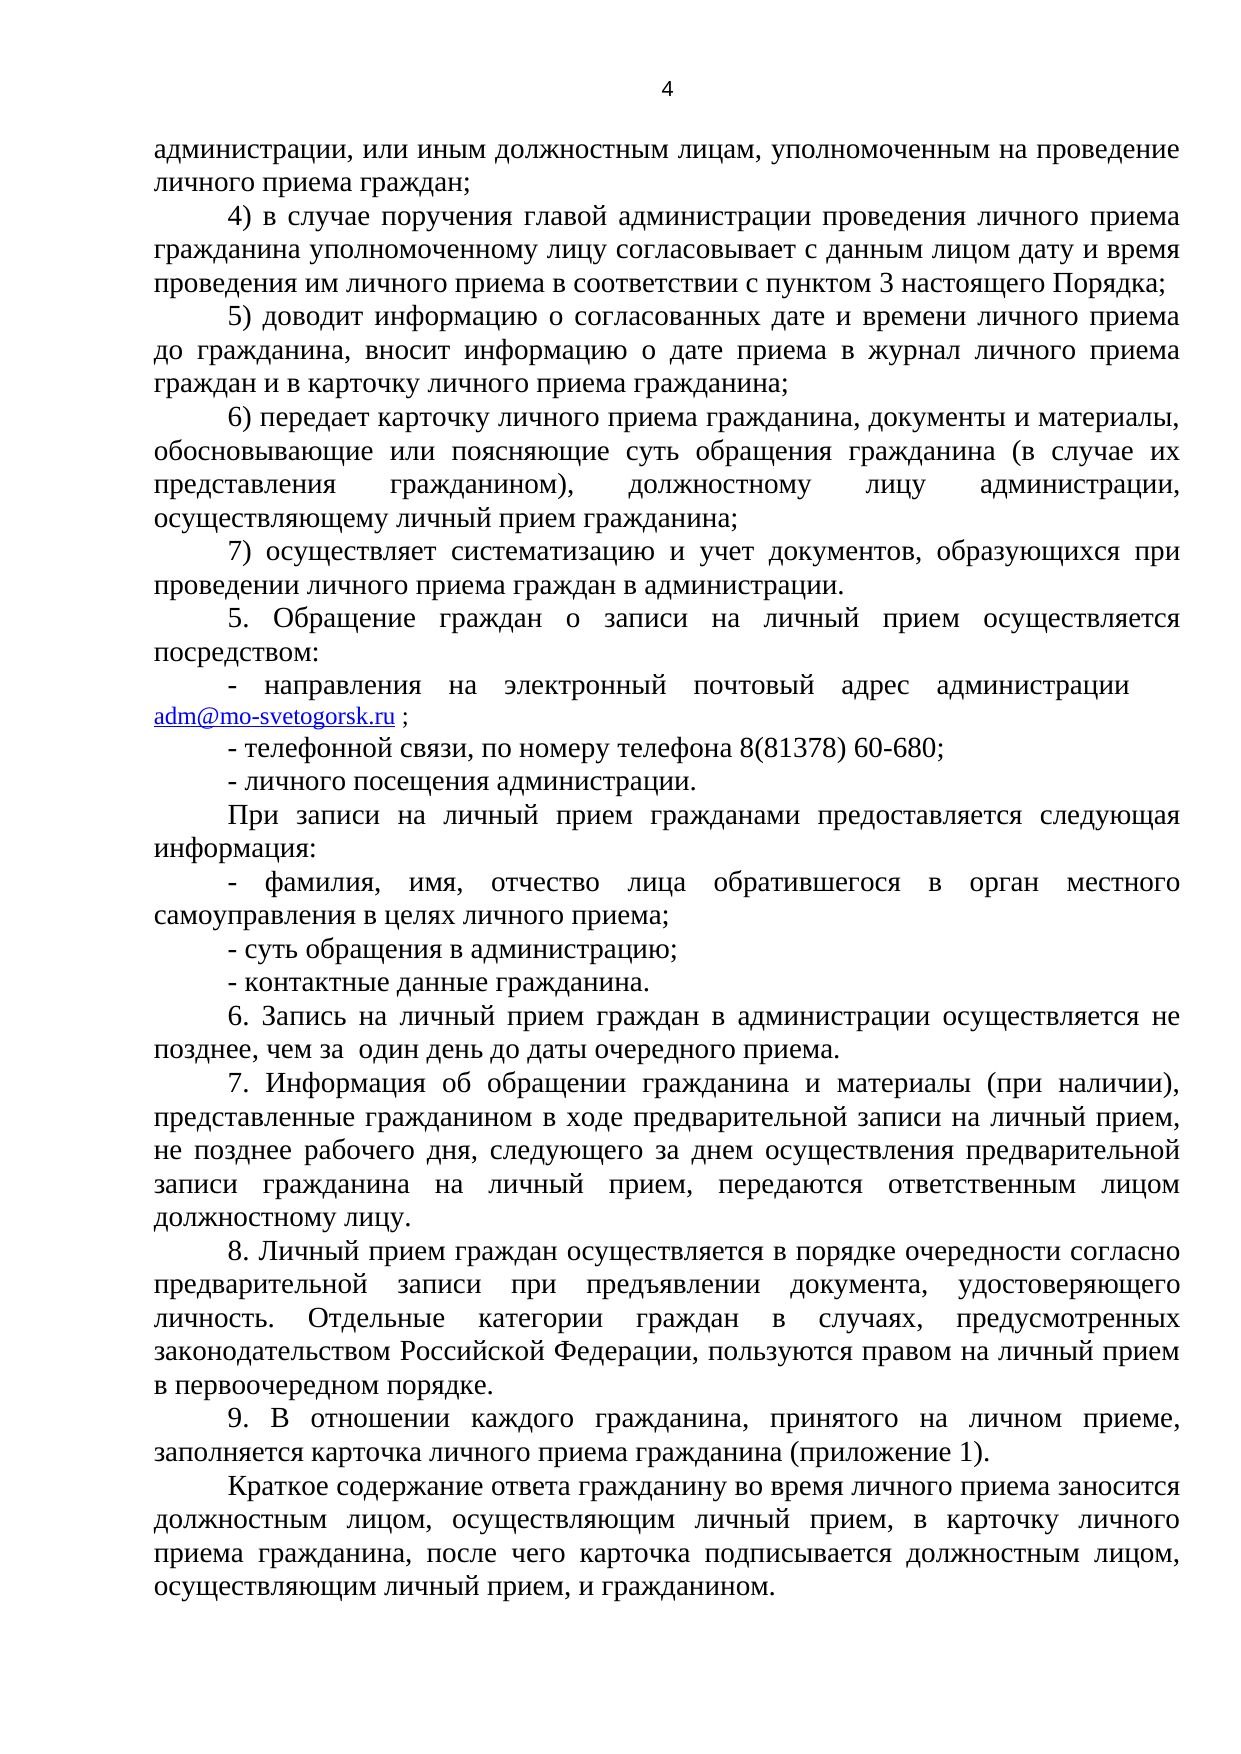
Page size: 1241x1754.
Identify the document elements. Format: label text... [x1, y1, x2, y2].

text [153, 131, 1181, 198]
text При записи на личный прием гражданами предоставляется следующая информация: [153, 797, 1181, 864]
text - фамилия, имя, отчество лица обратившегося в орган местного самоуправления в целях личного приема; [153, 864, 1181, 931]
text Краткое содержание ответа гражданину во время личного приема заносится должностным лицом, осуществляющим личный прием, в карточку личного приема гражданина, после чего карточка подписывается должностным лицом, осуществляющим личный прием, и гражданином. [153, 1468, 1181, 1602]
text - направления на электронный почтовый адрес администрации adm@mo-svetogorsk.ru ; [153, 667, 1181, 730]
text - телефонной связи, по номеру телефона 8(81378) 60-680; [153, 730, 1181, 763]
text 5) доводит информацию о согласованных дате и времени личного приема до гражданина, вносит информацию о дате приема в журнал личного приема граждан и в карточку личного приема гражданина; [153, 298, 1181, 399]
text - контактные данные гражданина. [153, 964, 1181, 998]
text 8. Личный прием граждан осуществляется в порядке очередности согласно предварительной записи при предъявлении документа, удостоверяющего личность. Отдельные категории граждан в случаях, предусмотренных законодательством Российской Федерации, пользуются правом на личный прием в первоочередном порядке. [153, 1233, 1181, 1401]
text 5. Обращение граждан о записи на личный прием осуществляется посредством: [153, 600, 1181, 667]
text 6) передает карточку личного приема гражданина, документы и материалы, обосновывающие или поясняющие суть обращения гражданина (в случае их представления гражданином), должностному лицу администрации, осуществляющему личный прием гражданина; [153, 399, 1181, 533]
text - личного посещения администрации. [153, 763, 1181, 797]
text - суть обращения в администрацию; [153, 931, 1181, 964]
text 7. Информация об обращении гражданина и материалы (при наличии), представленные гражданином в ходе предварительной записи на личный прием, не позднее рабочего дня, следующего за днем осуществления предварительной записи гражданина на личный прием, передаются ответственным лицом должностному лицу. [153, 1065, 1181, 1233]
text 4) в случае поручения главой администрации проведения личного приема гражданина уполномоченному лицу согласовывает с данным лицом дату и время проведения им личного приема в соответствии с пунктом 3 настоящего Порядка; [153, 198, 1181, 298]
text 9. В отношении каждого гражданина, принятого на личном приеме, заполняется карточка личного приема гражданина (приложение 1). [153, 1401, 1181, 1468]
text 7) осуществляет систематизацию и учет документов, образующихся при проведении личного приема граждан в администрации. [153, 533, 1181, 600]
text 6. Запись на личный прием граждан в администрации осуществляется не позднее, чем за один день до даты очередного приема. [153, 998, 1181, 1065]
